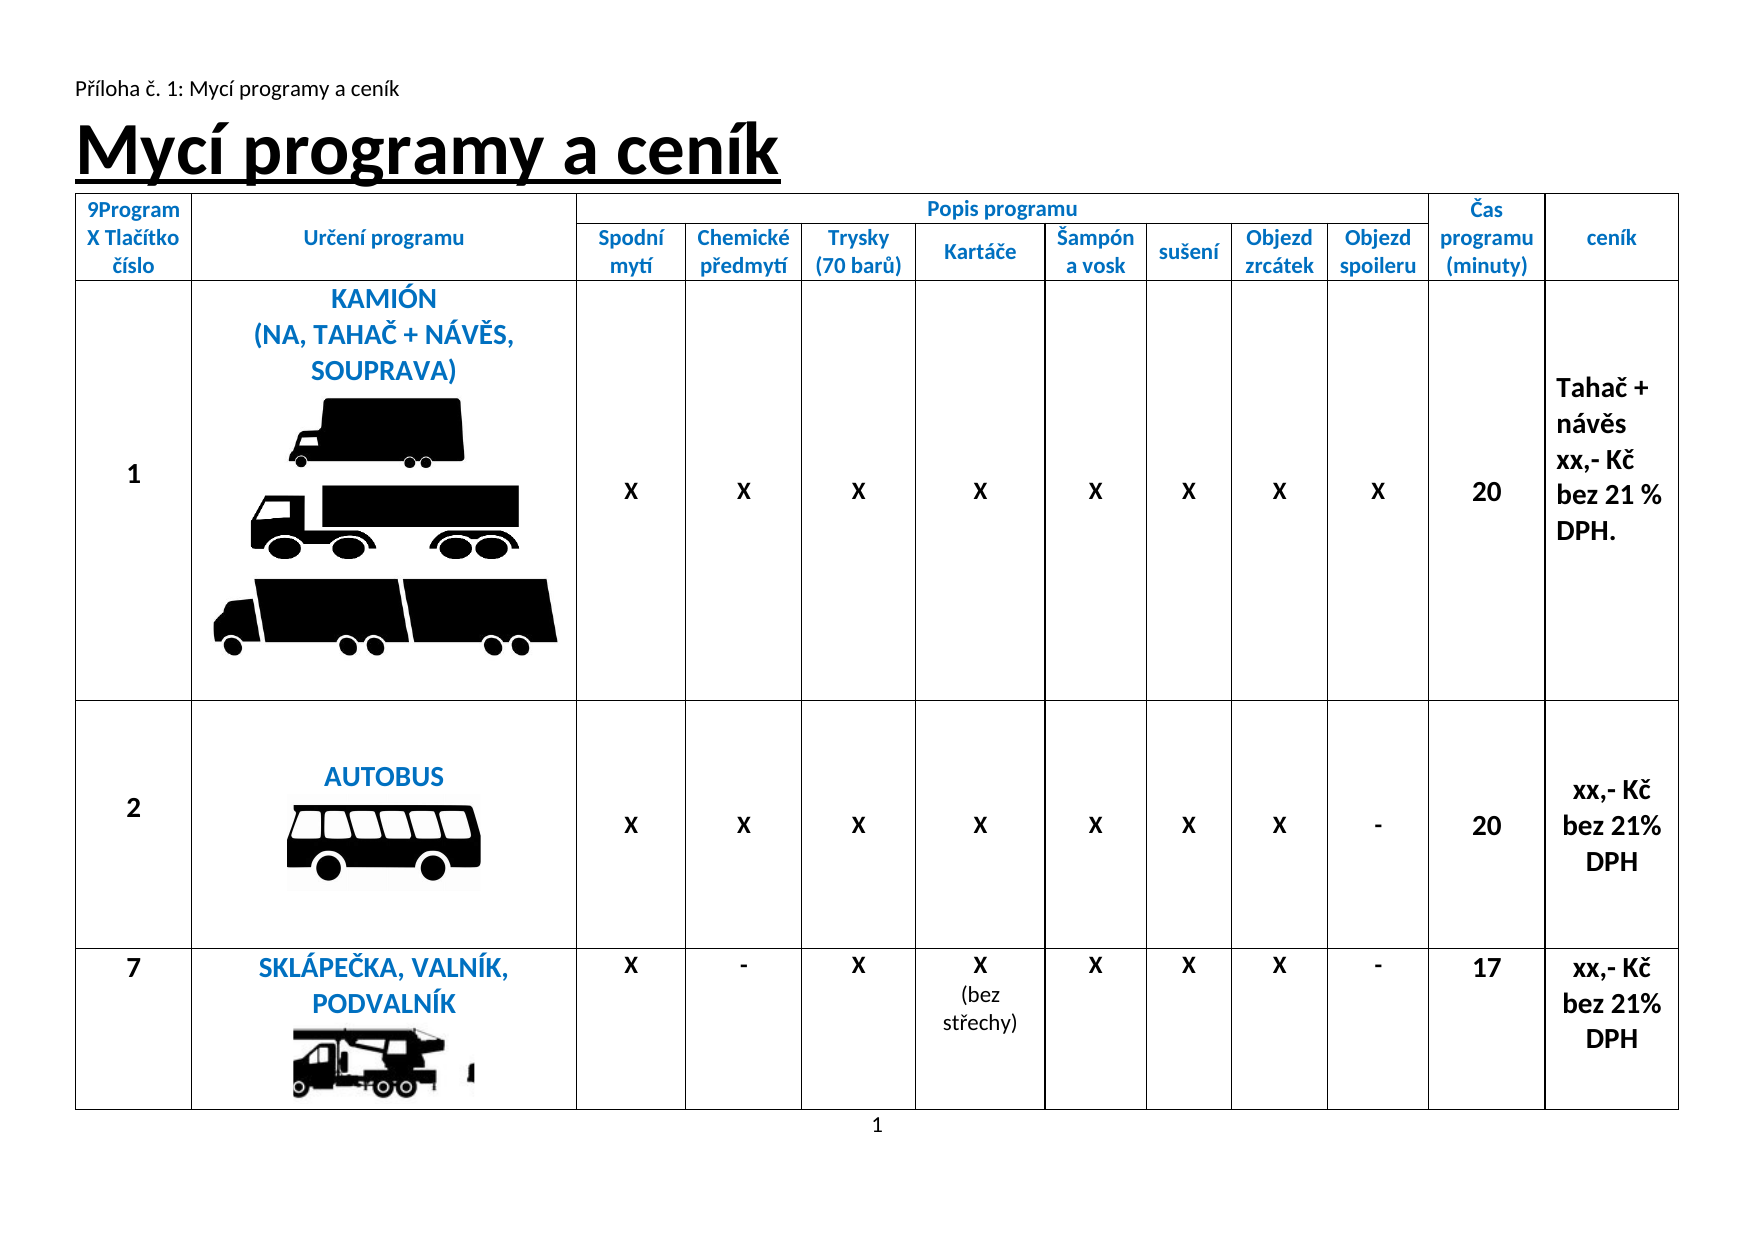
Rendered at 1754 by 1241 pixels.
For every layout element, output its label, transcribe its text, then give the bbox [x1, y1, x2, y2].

table_header 9Program X Tlačítko číslo [76, 194, 191, 279]
table_cell X [577, 949, 685, 1109]
table_cell X [1232, 949, 1327, 1109]
table_cell AUTOBUS [192, 701, 576, 948]
table_header Určení programu [192, 194, 576, 279]
table_cell X [686, 701, 801, 948]
table_cell Kartáče [916, 224, 1044, 279]
table_cell X [802, 701, 915, 948]
table_cell X [1046, 949, 1146, 1109]
table_cell X [1232, 281, 1327, 700]
table_cell X [1046, 701, 1146, 948]
table_cell - [686, 949, 801, 1109]
table_header Čas programu (minuty) [1429, 194, 1544, 279]
table_cell X [1147, 949, 1231, 1109]
table_cell X [577, 281, 685, 700]
table_cell Šampón a vosk [1046, 224, 1146, 279]
table_cell Tahač + návěs xx,- Kč bez 21 % DPH. [1546, 281, 1678, 700]
picture [287, 794, 481, 891]
table_cell X [1328, 281, 1428, 700]
table_cell X (bez střechy) [916, 949, 1044, 1109]
table_cell 7 [76, 949, 191, 1109]
table_cell X [802, 949, 915, 1109]
table_cell 2 [76, 701, 191, 948]
table_cell X [1232, 701, 1327, 948]
table_cell - [1328, 701, 1428, 948]
picture [202, 387, 565, 665]
table_cell X [916, 281, 1044, 700]
table_cell 20 [1429, 281, 1544, 700]
table_cell Trysky (70 barů) [802, 224, 915, 279]
table_cell Spodní mytí [577, 224, 685, 279]
table_cell SKLÁPEČKA, VALNÍK, PODVALNÍK [192, 949, 576, 1109]
table_cell Objezd zrcátek [1232, 224, 1327, 279]
table_cell X [916, 701, 1044, 948]
table_cell X [802, 281, 915, 700]
table_cell KAMIÓN (NA, TAHAČ + NÁVĚS, SOUPRAVA) [192, 281, 576, 700]
table_cell - [1328, 949, 1428, 1109]
table_cell xx,- Kč bez 21% DPH [1546, 949, 1678, 1109]
table_header Popis programu [577, 194, 1428, 222]
table_cell Chemické předmytí [686, 224, 801, 279]
table_cell X [1147, 701, 1231, 948]
table_cell 17 [1429, 949, 1544, 1109]
table_cell xx,- Kč bez 21% DPH [1546, 701, 1678, 948]
table_cell 1 [76, 281, 191, 700]
table_cell X [577, 701, 685, 948]
table_cell 20 [1429, 701, 1544, 948]
table_cell X [1046, 281, 1146, 700]
table_cell X [686, 281, 801, 700]
picture [293, 1020, 475, 1104]
table_header ceník [1546, 194, 1678, 279]
table_cell sušení [1147, 224, 1231, 279]
table_cell Objezd spoileru [1328, 224, 1428, 279]
table_cell X [1147, 281, 1231, 700]
